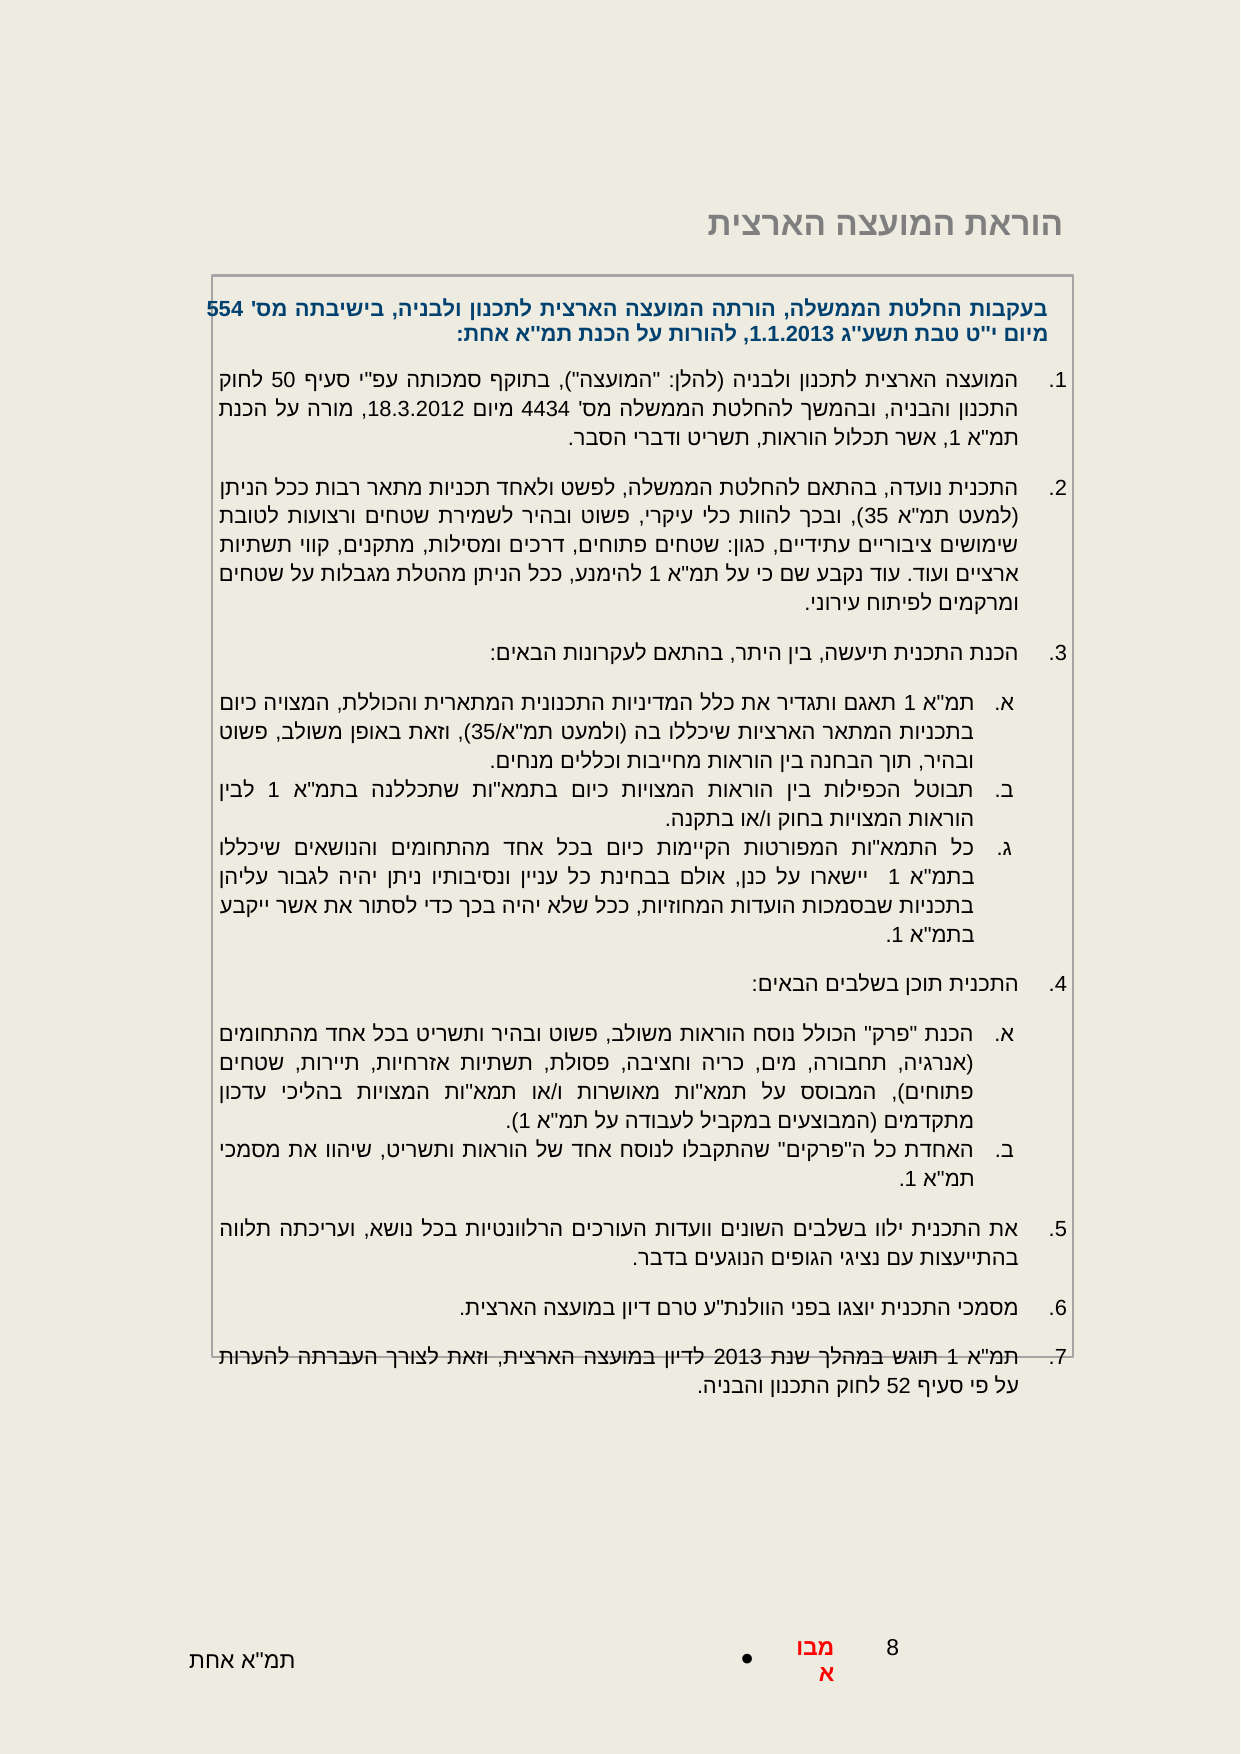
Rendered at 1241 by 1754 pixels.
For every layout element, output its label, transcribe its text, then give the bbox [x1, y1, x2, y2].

list תמ"א 1 תאגם ותגדיר את כלל המדיניות התכנונית המתארית והכוללת, המצויה כיום בתכניות המתאר הארציות שיכללו בה (ולמעט תמ"א/35), וזאת באופן משולב, פשוט ובהיר, תוך הבחנה בין הוראות מחייבות וכללים מנחים. [218, 690, 1004, 773]
list תבוטל הכפילות בין הוראות המצויות כיום בתמא"ות שתכללנה בתמ"א 1 לבין הוראות המצויות בחוק ו/או בתקנה. [218, 777, 1004, 831]
list את התכנית ילוו בשלבים השונים וועדות העורכים הרלוונטיות בכל נושא, ועריכתה תלווה בהתייעצות עם נציגי הגופים הנוגעים בדבר. [218, 1216, 1048, 1270]
text בעקבות החלטת הממשלה, הורתה המועצה הארצית לתכנון ולבניה, בישיבתה מס' 554 מיום י''ט טבת תשע''ג 1.1.2013, להורות על הכנת תמ''א אחת: [207, 296, 1048, 346]
list התכנית תוכן בשלבים הבאים: [218, 971, 1048, 997]
list הכנת "פרק" הכולל נוסח הוראות משולב, פשוט ובהיר ותשריט בכל אחד מהתחומים (אנרגיה, תחבורה, מים, כריה וחציבה, פסולת, תשתיות אזרחיות, תיירות, שטחים פתוחים), המבוסס על תמא"ות מאושרות ו/או תמא"ות המצויות בהליכי עדכון מתקדמים (המבוצעים במקביל לעבודה על תמ"א 1). [218, 1021, 1004, 1133]
list תמ"א 1 תוגש במהלך שנת 2013 לדיון במועצה הארצית, וזאת לצורך העברתה להערות על פי סעיף 52 לחוק התכנון והבניה. [218, 1344, 1048, 1398]
list הכנת התכנית תיעשה, בין היתר, בהתאם לעקרונות הבאים: [218, 640, 1048, 665]
list האחדת כל ה"פרקים" שהתקבלו לנוסח אחד של הוראות ותשריט, שיהוו את מסמכי תמ"א 1. [218, 1137, 1004, 1191]
list התכנית נועדה, בהתאם להחלטת הממשלה, לפשט ולאחד תכניות מתאר רבות ככל הניתן (למעט תמ"א 35), ובכך להוות כלי עיקרי, פשוט ובהיר לשמירת שטחים ורצועות לטובת שימושים ציבוריים עתידיים, כגון: שטחים פתוחים, דרכים ומסילות, מתקנים, קווי תשתיות ארציים ועוד. עוד נקבע שם כי על תמ"א 1 להימנע, ככל הניתן מהטלת מגבלות על שטחים ומרקמים לפיתוח עירוני. [218, 474, 1048, 616]
list כל התמא"ות המפורטות הקיימות כיום בכל אחד מהתחומים והנושאים שיכללו בתמ"א 1 יישארו על כנן, אולם בבחינת כל עניין ונסיבותיו ניתן יהיה לגבור עליהן בתכניות שבסמכות הועדות המחוזיות, ככל שלא יהיה בכך כדי לסתור את אשר ייקבע בתמ"א 1. [218, 835, 1004, 947]
list המועצה הארצית לתכנון ולבניה (להלן: "המועצה"), בתוקף סמכותה עפ"י סעיף 50 לחוק התכנון והבניה, ובהמשך להחלטת הממשלה מס' 4434 מיום 18.3.2012, מורה על הכנת תמ"א 1, אשר תכלול הוראות, תשריט ודברי הסבר. [218, 367, 1048, 450]
list מסמכי התכנית יוצגו בפני הוולנת"ע טרם דיון במועצה הארצית. [218, 1294, 1048, 1320]
text הוראת המועצה הארצית [207, 204, 1063, 243]
